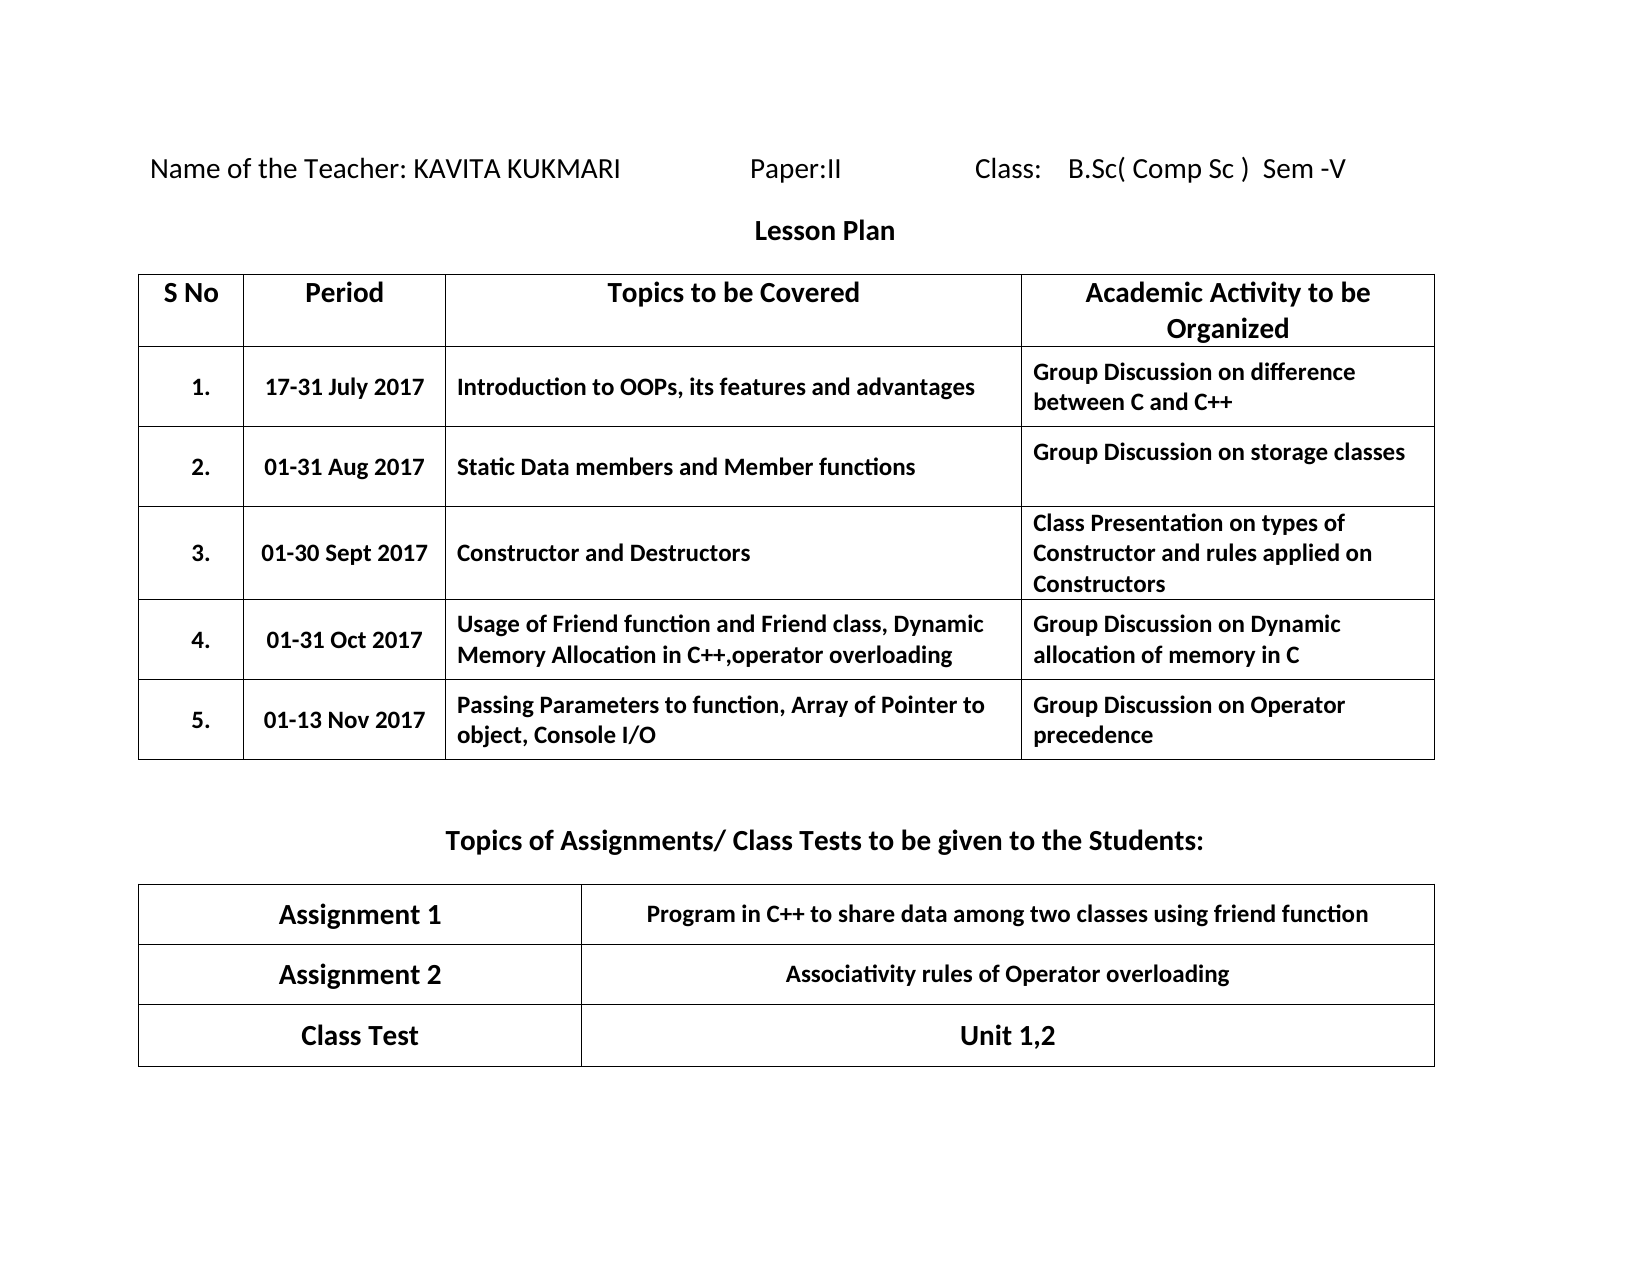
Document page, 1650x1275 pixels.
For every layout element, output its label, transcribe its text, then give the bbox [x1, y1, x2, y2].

text Lesson Plan [150, 212, 1500, 247]
table_cell [139, 680, 243, 759]
table_cell Group Discussion on difference between C and C++ [1022, 347, 1434, 426]
table_cell 01-30 Sept 2017 [244, 507, 445, 599]
table_cell [139, 427, 243, 506]
table_cell [139, 347, 243, 426]
table_cell Group Discussion on Dynamic allocation of memory in C [1022, 600, 1434, 679]
table_cell 01-13 Nov 2017 [244, 680, 445, 759]
table_cell Static Data members and Member functions [446, 427, 1021, 506]
table_cell Unit 1,2 [582, 1005, 1434, 1066]
table_header Assignment 1 [139, 885, 581, 943]
text Topics of Assignments/ Class Tests to be given to the Students: [150, 822, 1500, 857]
table_header Academic Activity to be Organized [1022, 275, 1434, 346]
table_cell Passing Parameters to function, Array of Pointer to object, Console I/O [446, 680, 1021, 759]
table_cell 01-31 Oct 2017 [244, 600, 445, 679]
table_cell 01-31 Aug 2017 [244, 427, 445, 506]
table_header S No [139, 275, 243, 346]
table_cell 17-31 July 2017 [244, 347, 445, 426]
table_cell Group Discussion on storage classes [1022, 427, 1434, 506]
table_cell [139, 600, 243, 679]
table_header Topics to be Covered [446, 275, 1021, 346]
table_cell Class Presentation on types of Constructor and rules applied on Constructors [1022, 507, 1434, 599]
table_cell Constructor and Destructors [446, 507, 1021, 599]
table_header Period [244, 275, 445, 346]
table_cell Usage of Friend function and Friend class, Dynamic Memory Allocation in C++,operator overloading [446, 600, 1021, 679]
table_cell Class Test [139, 1005, 581, 1066]
table_header Program in C++ to share data among two classes using friend function [582, 885, 1434, 943]
text Name of the Teacher: KAVITA KUKMARI Paper:II Class: B.Sc( Comp Sc ) Sem -V [150, 150, 1500, 186]
table_cell Associativity rules of Operator overloading [582, 945, 1434, 1003]
table_cell Group Discussion on Operator precedence [1022, 680, 1434, 759]
table_cell [139, 507, 243, 599]
table_cell Assignment 2 [139, 945, 581, 1003]
table_cell Introduction to OOPs, its features and advantages [446, 347, 1021, 426]
